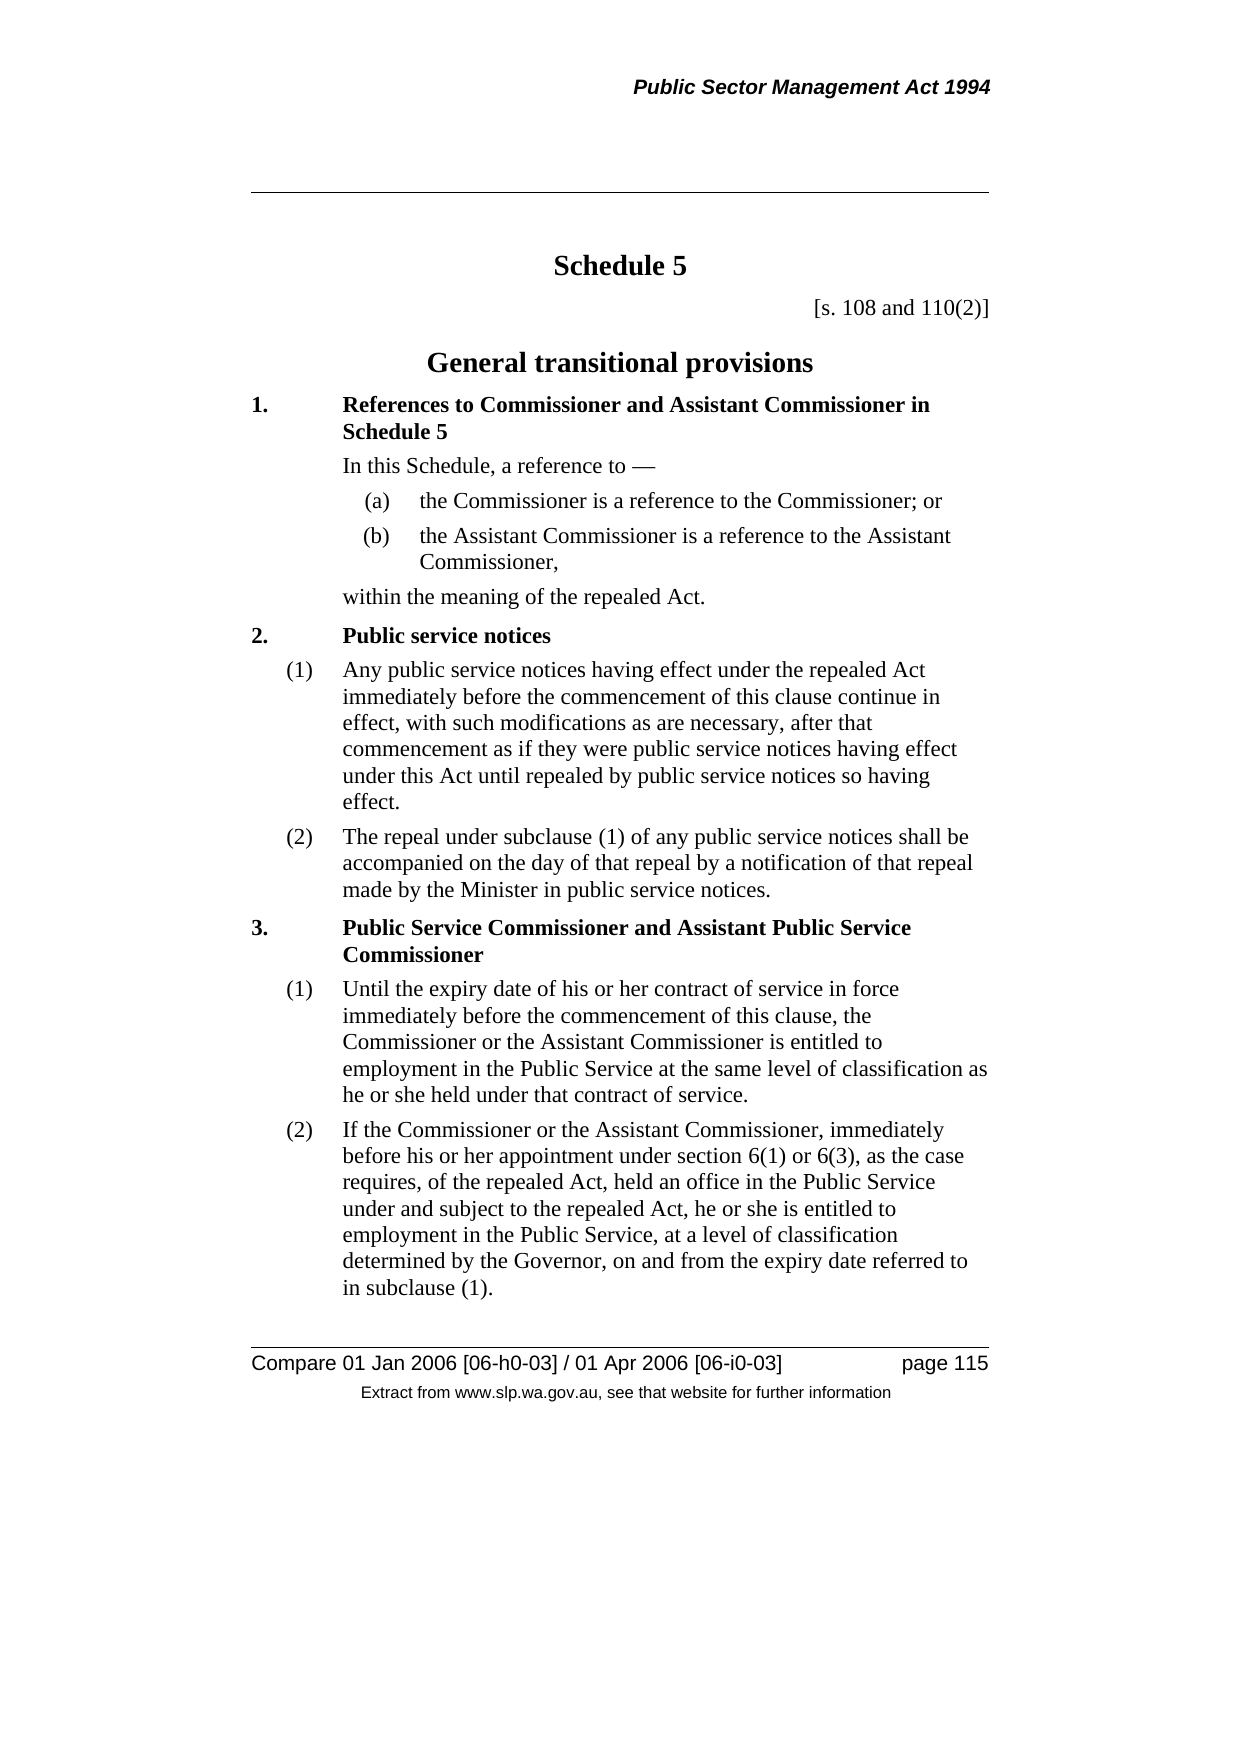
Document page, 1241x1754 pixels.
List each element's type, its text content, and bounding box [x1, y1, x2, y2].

text In this Schedule, a reference to — [251, 452, 989, 479]
subtitle 3. Public Service Commissioner and Assistant Public Service Commissioner [251, 914, 989, 967]
text (2) The repeal under subclause (1) of any public service notices shall be accompanied on the day of that repeal by a notification of that repeal made by the Minister in public service notices. [251, 823, 989, 902]
text within the meaning of the repealed Act. [251, 583, 989, 609]
text [s. 108 and 110(2)] [251, 294, 989, 320]
text (1) Until the expiry date of his or her contract of service in force immediately before the commencement of this clause, the Commissioner or the Assistant Commissioner is entitled to employment in the Public Service at the same level of classification as he or she held under that contract of service. [251, 976, 989, 1107]
text (1) Any public service notices having effect under the repealed Act immediately before the commencement of this clause continue in effect, with such modifications as are necessary, after that commencement as if they were public service notices having effect under this Act until repealed by public service notices so having effect. [251, 656, 989, 814]
subtitle Schedule 5 [251, 248, 989, 282]
subtitle 2. Public service notices [251, 622, 989, 648]
text (b) the Assistant Commissioner is a reference to the Assistant Commissioner, [251, 522, 989, 574]
subtitle General transitional provisions [251, 345, 989, 379]
subtitle 1. References to Commissioner and Assistant Commissioner in Schedule 5 [251, 391, 989, 444]
text (a) the Commissioner is a reference to the Commissioner; or [251, 487, 989, 513]
text (2) If the Commissioner or the Assistant Commissioner, immediately before his or her appointment under section 6(1) or 6(3), as the case requires, of the repealed Act, held an office in the Public Service under and subject to the repealed Act, he or she is entitled to employment in the Public Service, at a level of classification determined by the Governor, on and from the expiry date referred to in subclause (1). [251, 1116, 989, 1300]
